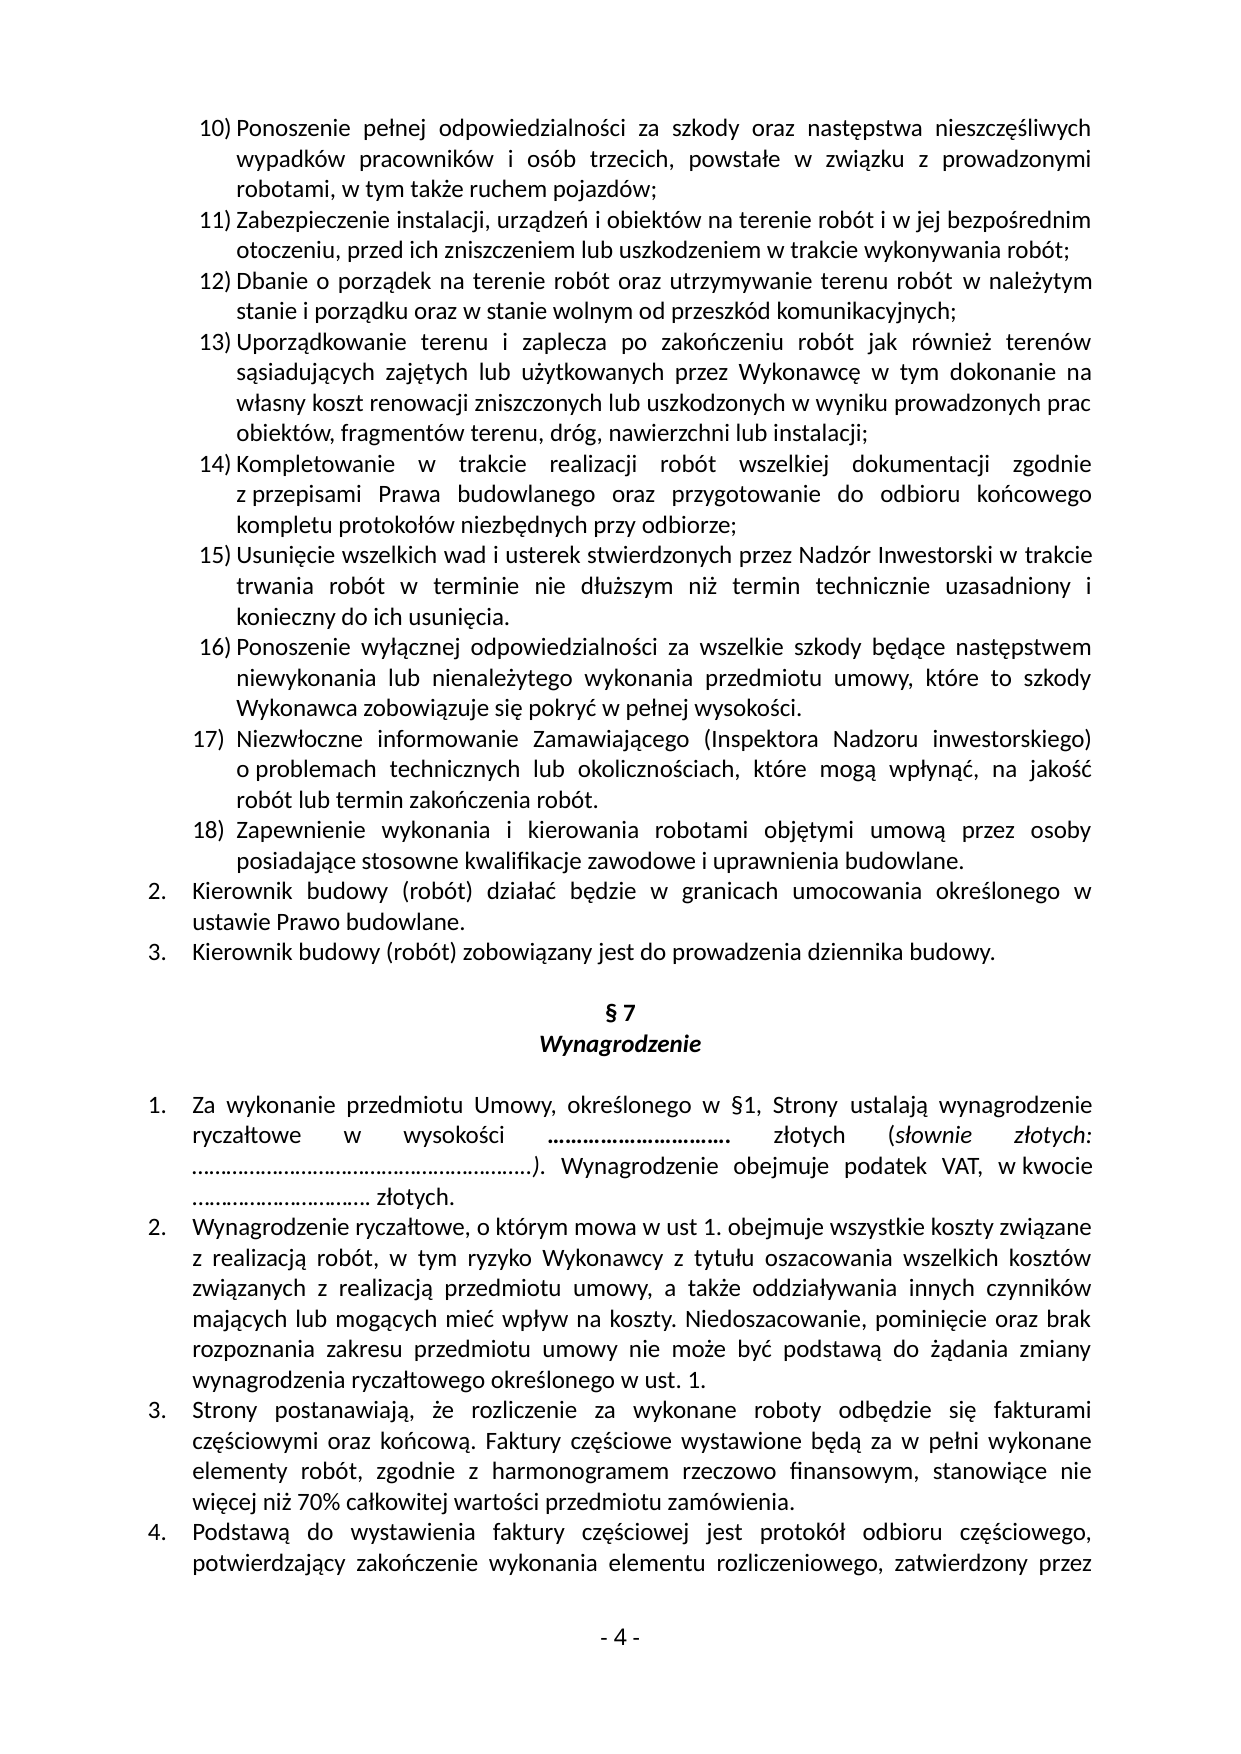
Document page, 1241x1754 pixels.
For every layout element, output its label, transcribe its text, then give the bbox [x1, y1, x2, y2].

list Zabezpieczenie instalacji, urządzeń i obiektów na terenie robót i w jej bezpośrednim otoczeniu, przed ich zniszczeniem lub uszkodzeniem w trakcie wykonywania robót; [199, 204, 1093, 265]
list Ponoszenie pełnej odpowiedzialności za szkody oraz następstwa nieszczęśliwych wypadków pracowników i osób trzecich, powstałe w związku z prowadzonymi robotami, w tym także ruchem pojazdów; [199, 112, 1093, 204]
text 3. Kierownik budowy (robót) zobowiązany jest do prowadzenia dziennika budowy. [148, 936, 1093, 967]
text 2. Kierownik budowy (robót) działać będzie w granicach umocowania określonego w ustawie Prawo budowlane. [148, 875, 1093, 936]
text Wynagrodzenie [148, 1028, 1093, 1058]
list Za wykonanie przedmiotu Umowy, określonego w §1, Strony ustalają wynagrodzenie ryczałtowe w wysokości …………………………. złotych (słownie złotych: …………………………………………………..). Wynagrodzenie obejmuje podatek VAT, w kwocie …………………………. złotych. [148, 1089, 1093, 1211]
list Uporządkowanie terenu i zaplecza po zakończeniu robót jak również terenów sąsiadujących zajętych lub użytkowanych przez Wykonawcę w tym dokonanie na własny koszt renowacji zniszczonych lub uszkodzonych w wyniku prowadzonych prac obiektów, fragmentów terenu, dróg, nawierzchni lub instalacji; [199, 326, 1093, 448]
list Zapewnienie wykonania i kierowania robotami objętymi umową przez osoby posiadające stosowne kwalifikacje zawodowe i uprawnienia budowlane. [192, 814, 1093, 875]
list Wynagrodzenie ryczałtowe, o którym mowa w ust 1. obejmuje wszystkie koszty związane z realizacją robót, w tym ryzyko Wykonawcy z tytułu oszacowania wszelkich kosztów związanych z realizacją przedmiotu umowy, a także oddziaływania innych czynników mających lub mogących mieć wpływ na koszty. Niedoszacowanie, pominięcie oraz brak rozpoznania zakresu przedmiotu umowy nie może być podstawą do żądania zmiany wynagrodzenia ryczałtowego określonego w ust. 1. [148, 1211, 1093, 1394]
list Ponoszenie wyłącznej odpowiedzialności za wszelkie szkody będące następstwem niewykonania lub nienależytego wykonania przedmiotu umowy, które to szkody Wykonawca zobowiązuje się pokryć w pełnej wysokości. [199, 631, 1093, 723]
list Strony postanawiają, że rozliczenie za wykonane roboty odbędzie się fakturami częściowymi oraz końcową. Faktury częściowe wystawione będą za w pełni wykonane elementy robót, zgodnie z harmonogramem rzeczowo finansowym, stanowiące nie więcej niż 70% całkowitej wartości przedmiotu zamówienia. [148, 1394, 1093, 1516]
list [148, 1516, 1093, 1577]
text § 7 [148, 997, 1093, 1028]
list Niezwłoczne informowanie Zamawiającego (Inspektora Nadzoru inwestorskiego) o problemach technicznych lub okolicznościach, które mogą wpłynąć, na jakość robót lub termin zakończenia robót. [192, 723, 1093, 814]
list Usunięcie wszelkich wad i usterek stwierdzonych przez Nadzór Inwestorski w trakcie trwania robót w terminie nie dłuższym niż termin technicznie uzasadniony i konieczny do ich usunięcia. [199, 540, 1093, 631]
list Dbanie o porządek na terenie robót oraz utrzymywanie terenu robót w należytym stanie i porządku oraz w stanie wolnym od przeszkód komunikacyjnych; [199, 265, 1093, 326]
list Kompletowanie w trakcie realizacji robót wszelkiej dokumentacji zgodnie z przepisami Prawa budowlanego oraz przygotowanie do odbioru końcowego kompletu protokołów niezbędnych przy odbiorze; [199, 448, 1093, 540]
